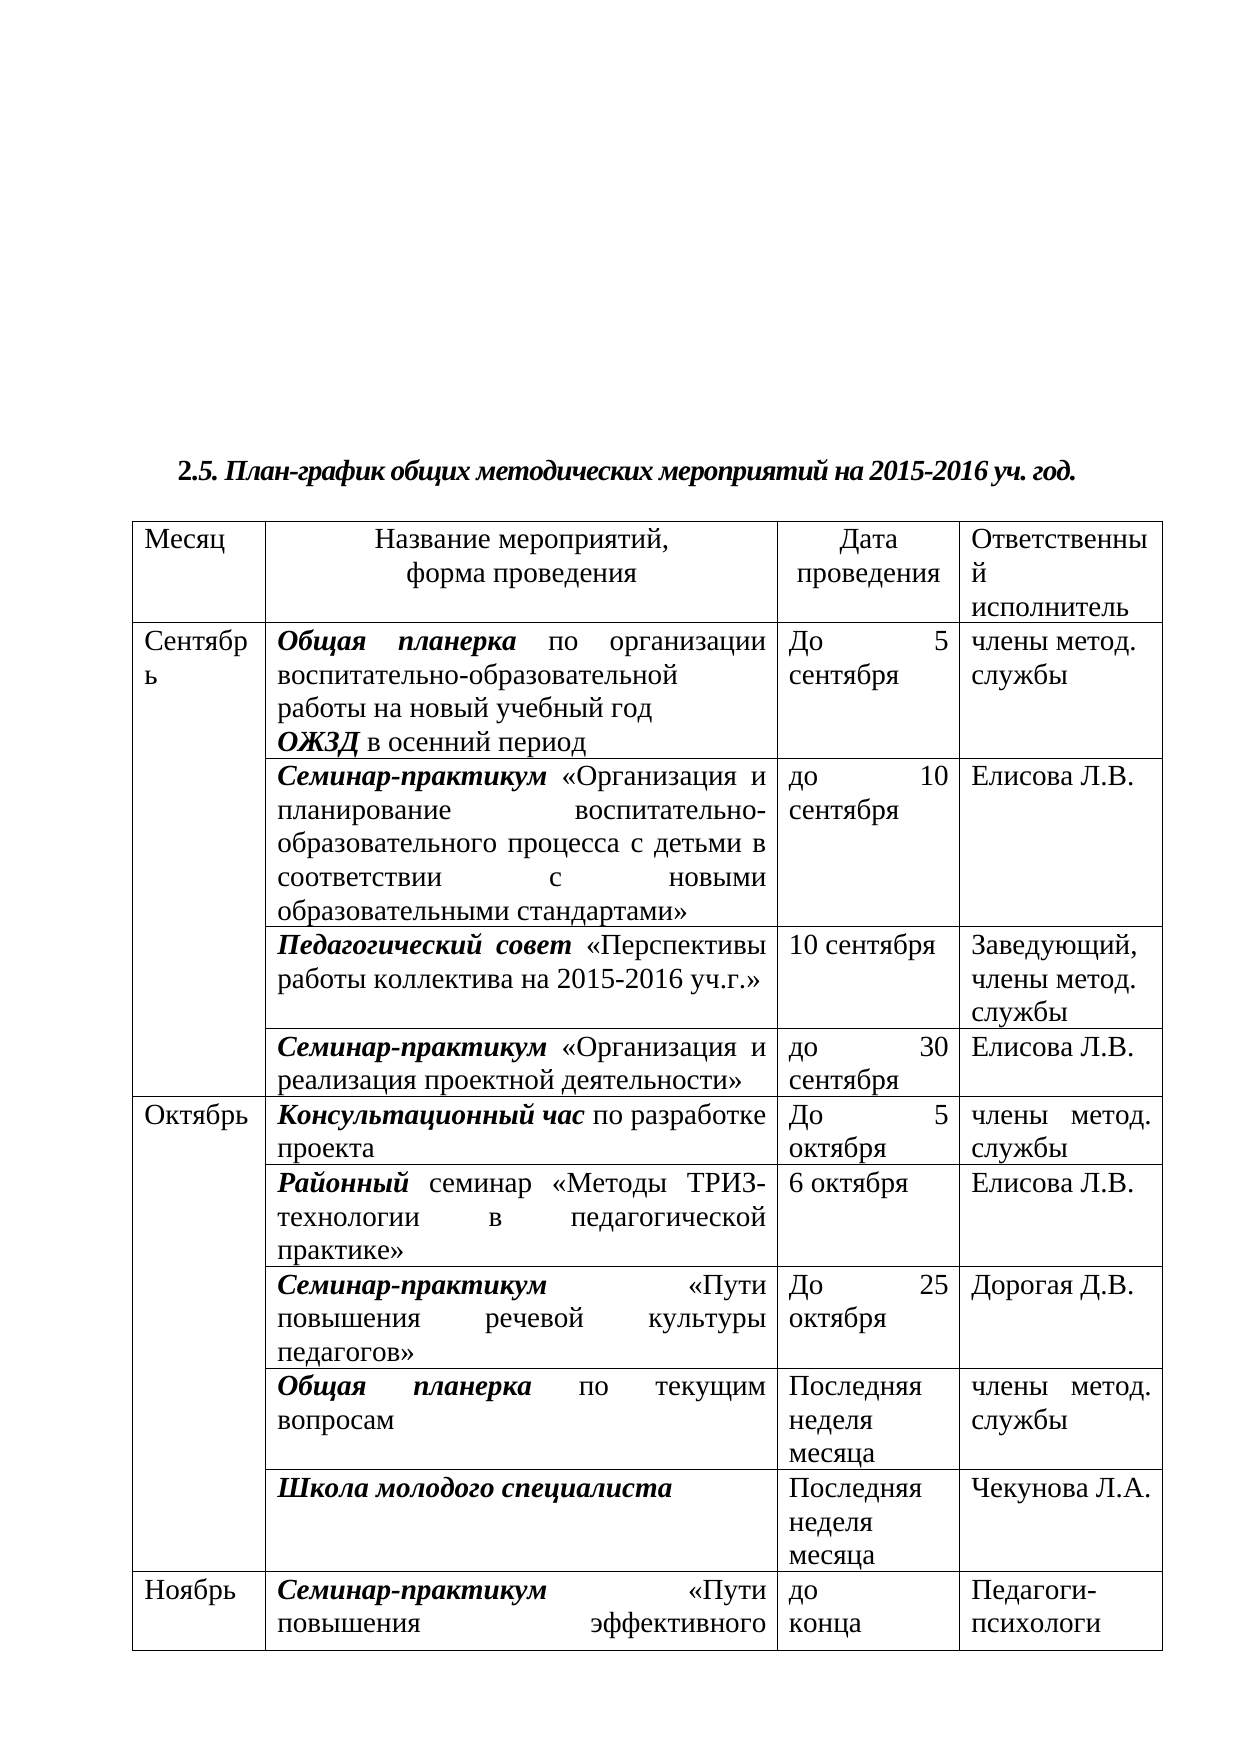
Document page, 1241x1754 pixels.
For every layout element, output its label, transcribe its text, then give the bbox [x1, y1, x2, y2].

table_cell Елисова Л.В. [960, 1165, 1162, 1266]
table_cell Семинар-практикум «Пути повышения речевой культуры педагогов» [266, 1267, 777, 1367]
table_cell до 30 сентября [778, 1029, 959, 1096]
table_cell Семинар-практикум «Организация и реализация проектной деятельности» [266, 1029, 777, 1096]
table_cell Октябрь [133, 1097, 265, 1571]
table_cell Чекунова Л.А. [960, 1470, 1162, 1571]
table_cell члены метод. службы [960, 1097, 1162, 1164]
table_cell Семинар-практикум «Организация и планирование воспитательно-образовательного процесса с детьми в соответствии с новыми образовательными стандартами» [266, 759, 777, 926]
table_cell Дорогая Д.В. [960, 1267, 1162, 1367]
table_cell 10 сентября [778, 927, 959, 1028]
table_cell До 25 октября [778, 1267, 959, 1367]
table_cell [960, 1572, 1162, 1649]
table_cell Районный семинар «Методы ТРИЗ-технологии в педагогической практике» [266, 1165, 777, 1266]
table_cell до конца месяца [778, 1572, 959, 1649]
table_header Ответственный исполнитель [960, 522, 1162, 622]
table_cell члены метод. службы [960, 1369, 1162, 1469]
table_cell До 5 октября [778, 1097, 959, 1164]
table_header Месяц [133, 522, 265, 622]
table_header Название мероприятий, форма проведения [266, 522, 777, 622]
table_cell Сентябрь [133, 623, 265, 1096]
table_cell Общая планерка по организации воспитательно-образовательной работы на новый учебный год ОЖЗД в осенний период [266, 623, 777, 757]
table_cell Ноябрь [133, 1572, 265, 1649]
table_cell до 10 сентября [778, 759, 959, 926]
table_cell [266, 1572, 777, 1649]
table_cell Последняя неделя месяца [778, 1369, 959, 1469]
text 2.5. План-график общих методических мероприятий на 2015-2016 уч. год. [118, 453, 1152, 487]
table_cell Общая планерка по текущим вопросам [266, 1369, 777, 1469]
table_cell Елисова Л.В. [960, 1029, 1162, 1096]
table_cell Школа молодого специалиста [266, 1470, 777, 1571]
table_cell члены метод. службы [960, 623, 1162, 757]
table_header Дата проведения [778, 522, 959, 622]
table_cell Консультационный час по разработке проекта [266, 1097, 777, 1164]
table_cell Елисова Л.В. [960, 759, 1162, 926]
table_cell Педагогический совет «Перспективы работы коллектива на 2015-2016 уч.г.» [266, 927, 777, 1028]
table_cell Последняя неделя месяца [778, 1470, 959, 1571]
table_cell До 5 сентября [778, 623, 959, 757]
table_cell Заведующий, члены метод. службы [960, 927, 1162, 1028]
table_cell 6 октября [778, 1165, 959, 1266]
